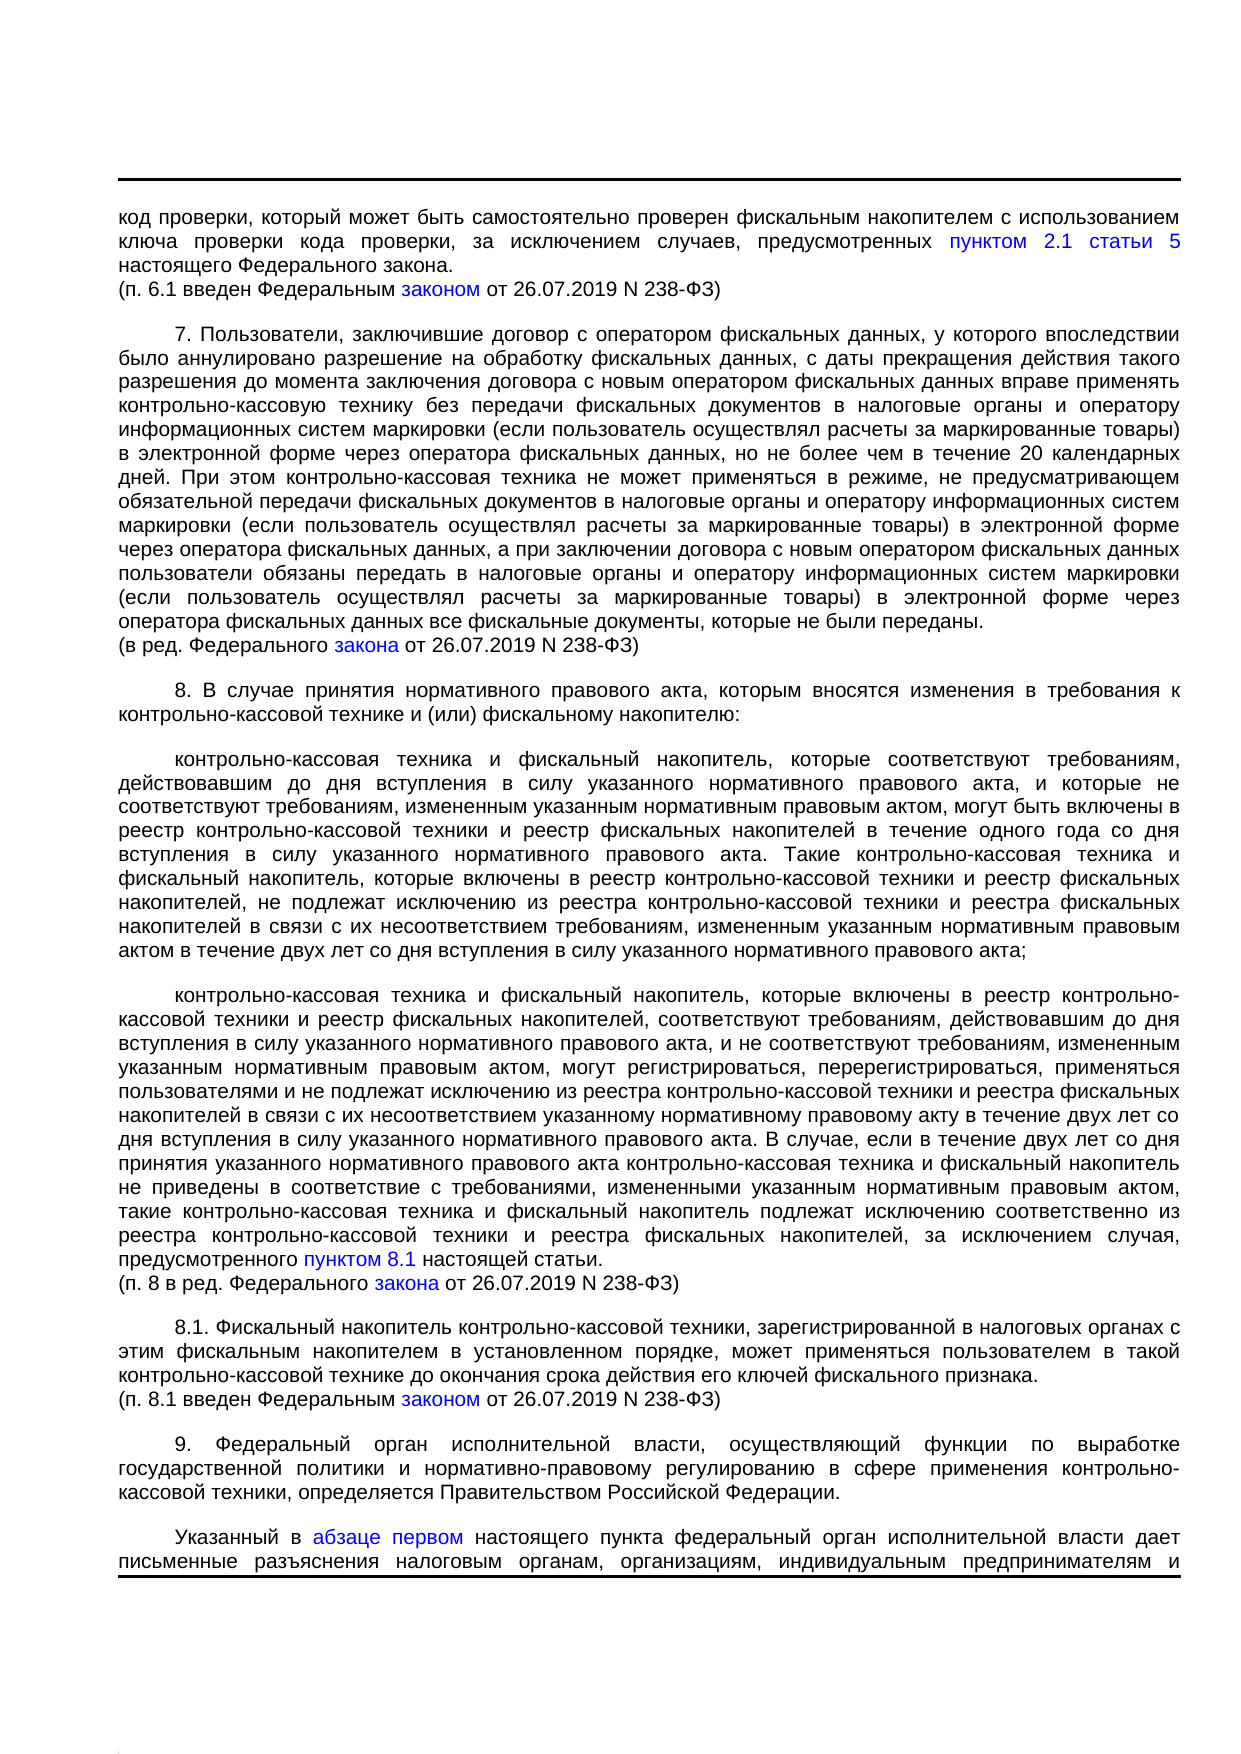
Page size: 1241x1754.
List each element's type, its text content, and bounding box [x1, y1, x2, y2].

text (в ред. Федерального закона от 26.07.2019 N 238-ФЗ) [118, 633, 1181, 657]
text 8.1. Фискальный накопитель контрольно-кассовой техники, зарегистрированной в налоговых органах с этим фискальным накопителем в установленном порядке, может применяться пользователем в такой контрольно-кассовой технике до окончания срока действия его ключей фискального признака. [118, 1315, 1181, 1387]
text 9. Федеральный орган исполнительной власти, осуществляющий функции по выработке государственной политики и нормативно-правовому регулированию в сфере применения контрольно-кассовой техники, определяется Правительством Российской Федерации. [118, 1432, 1181, 1504]
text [118, 1524, 1181, 1572]
text (п. 8 в ред. Федерального закона от 26.07.2019 N 238-ФЗ) [118, 1270, 1181, 1294]
text контрольно-кассовая техника и фискальный накопитель, которые включены в реестр контрольно-кассовой техники и реестр фискальных накопителей, соответствуют требованиям, действовавшим до дня вступления в силу указанного нормативного правового акта, и не соответствуют требованиям, измененным указанным нормативным правовым актом, могут регистрироваться, перерегистрироваться, применяться пользователями и не подлежат исключению из реестра контрольно-кассовой техники и реестра фискальных накопителей в связи с их несоответствием указанному нормативному правовому акту в течение двух лет со дня вступления в силу указанного нормативного правового акта. В случае, если в течение двух лет со дня принятия указанного нормативного правового акта контрольно-кассовая техника и фискальный накопитель не приведены в соответствие с требованиями, измененными указанным нормативным правовым актом, такие контрольно-кассовая техника и фискальный накопитель подлежат исключению соответственно из реестра контрольно-кассовой техники и реестра фискальных накопителей, за исключением случая, предусмотренного пунктом 8.1 настоящей статьи. [118, 983, 1181, 1270]
text 7. Пользователи, заключившие договор с оператором фискальных данных, у которого впоследствии было аннулировано разрешение на обработку фискальных данных, с даты прекращения действия такого разрешения до момента заключения договора с новым оператором фискальных данных вправе применять контрольно-кассовую технику без передачи фискальных документов в налоговые органы и оператору информационных систем маркировки (если пользователь осуществлял расчеты за маркированные товары) в электронной форме через оператора фискальных данных, но не более чем в течение 20 календарных дней. При этом контрольно-кассовая техника не может применяться в режиме, не предусматривающем обязательной передачи фискальных документов в налоговые органы и оператору информационных систем маркировки (если пользователь осуществлял расчеты за маркированные товары) в электронной форме через оператора фискальных данных, а при заключении договора с новым оператором фискальных данных пользователи обязаны передать в налоговые органы и оператору информационных систем маркировки (если пользователь осуществлял расчеты за маркированные товары) в электронной форме через оператора фискальных данных все фискальные документы, которые не были переданы. [118, 321, 1181, 633]
text 8. В случае принятия нормативного правового акта, которым вносятся изменения в требования к контрольно-кассовой технике и (или) фискальному накопителю: [118, 678, 1181, 726]
text (п. 8.1 введен Федеральным законом от 26.07.2019 N 238-ФЗ) [118, 1387, 1181, 1411]
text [118, 205, 1181, 277]
text (п. 6.1 введен Федеральным законом от 26.07.2019 N 238-ФЗ) [118, 277, 1181, 301]
text контрольно-кассовая техника и фискальный накопитель, которые соответствуют требованиям, действовавшим до дня вступления в силу указанного нормативного правового акта, и которые не соответствуют требованиям, измененным указанным нормативным правовым актом, могут быть включены в реестр контрольно-кассовой техники и реестр фискальных накопителей в течение одного года со дня вступления в силу указанного нормативного правового акта. Такие контрольно-кассовая техника и фискальный накопитель, которые включены в реестр контрольно-кассовой техники и реестр фискальных накопителей, не подлежат исключению из реестра контрольно-кассовой техники и реестра фискальных накопителей в связи с их несоответствием требованиям, измененным указанным нормативным правовым актом в течение двух лет со дня вступления в силу указанного нормативного правового акта; [118, 746, 1181, 962]
